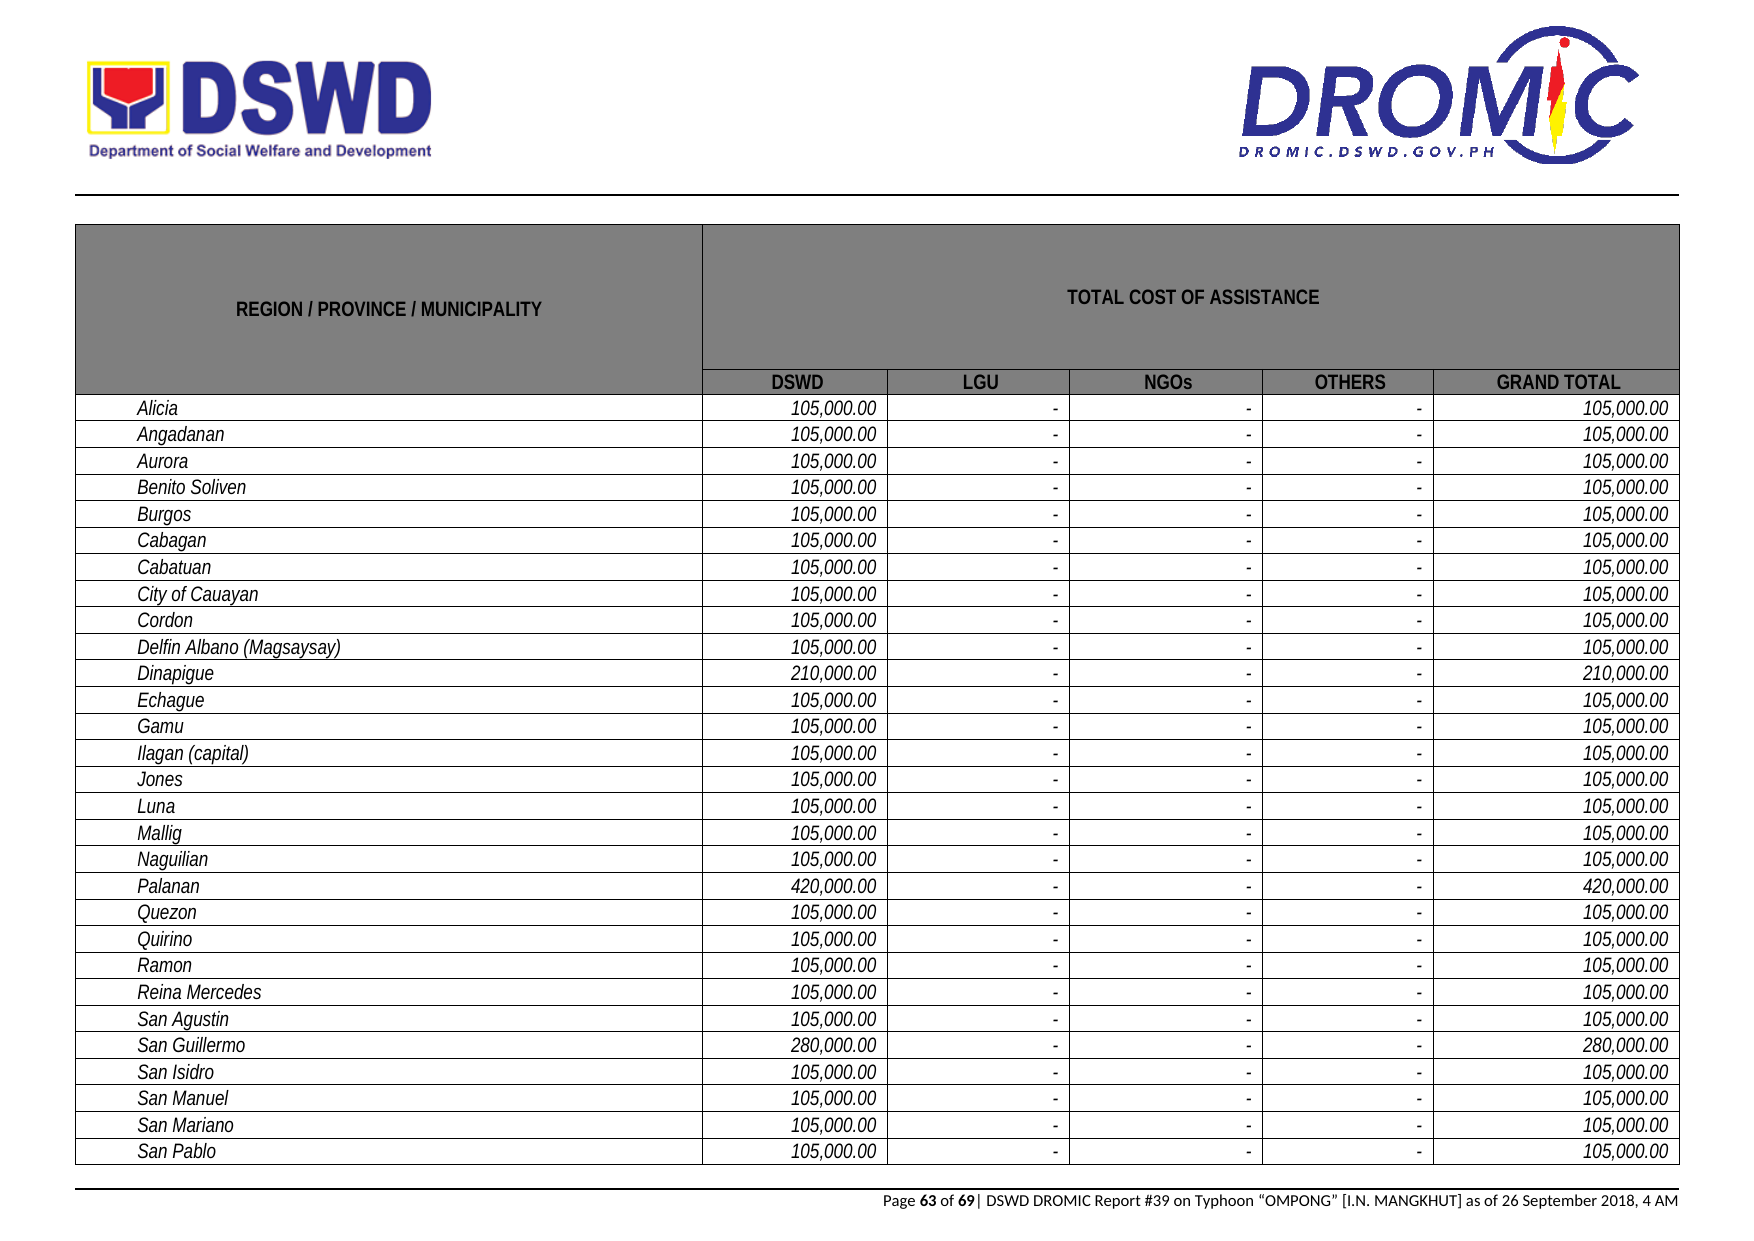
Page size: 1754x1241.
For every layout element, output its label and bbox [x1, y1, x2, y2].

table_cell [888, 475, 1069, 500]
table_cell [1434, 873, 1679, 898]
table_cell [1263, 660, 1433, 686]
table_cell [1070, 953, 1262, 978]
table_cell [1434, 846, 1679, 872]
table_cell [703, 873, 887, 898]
picture [1231, 25, 1644, 163]
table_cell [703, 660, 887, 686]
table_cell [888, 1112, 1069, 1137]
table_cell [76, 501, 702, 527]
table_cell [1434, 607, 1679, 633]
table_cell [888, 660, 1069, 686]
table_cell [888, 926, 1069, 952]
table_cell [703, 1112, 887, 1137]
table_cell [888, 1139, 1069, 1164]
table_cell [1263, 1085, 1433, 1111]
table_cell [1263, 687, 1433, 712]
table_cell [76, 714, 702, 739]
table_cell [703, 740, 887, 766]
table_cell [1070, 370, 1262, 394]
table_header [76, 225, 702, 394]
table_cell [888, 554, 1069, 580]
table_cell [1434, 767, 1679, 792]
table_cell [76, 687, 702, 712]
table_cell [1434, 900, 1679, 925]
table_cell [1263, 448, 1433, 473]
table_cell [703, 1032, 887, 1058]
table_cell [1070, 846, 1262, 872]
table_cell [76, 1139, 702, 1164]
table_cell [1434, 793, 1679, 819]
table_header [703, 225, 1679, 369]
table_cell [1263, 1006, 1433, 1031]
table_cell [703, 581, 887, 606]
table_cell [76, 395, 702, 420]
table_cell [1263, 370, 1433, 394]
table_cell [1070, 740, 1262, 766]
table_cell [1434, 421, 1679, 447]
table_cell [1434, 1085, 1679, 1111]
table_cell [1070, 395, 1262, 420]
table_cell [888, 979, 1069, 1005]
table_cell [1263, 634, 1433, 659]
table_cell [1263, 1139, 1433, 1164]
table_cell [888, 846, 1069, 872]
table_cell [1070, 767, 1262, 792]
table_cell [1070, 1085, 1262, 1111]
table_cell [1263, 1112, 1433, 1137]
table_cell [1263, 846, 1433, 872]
picture [75, 58, 444, 164]
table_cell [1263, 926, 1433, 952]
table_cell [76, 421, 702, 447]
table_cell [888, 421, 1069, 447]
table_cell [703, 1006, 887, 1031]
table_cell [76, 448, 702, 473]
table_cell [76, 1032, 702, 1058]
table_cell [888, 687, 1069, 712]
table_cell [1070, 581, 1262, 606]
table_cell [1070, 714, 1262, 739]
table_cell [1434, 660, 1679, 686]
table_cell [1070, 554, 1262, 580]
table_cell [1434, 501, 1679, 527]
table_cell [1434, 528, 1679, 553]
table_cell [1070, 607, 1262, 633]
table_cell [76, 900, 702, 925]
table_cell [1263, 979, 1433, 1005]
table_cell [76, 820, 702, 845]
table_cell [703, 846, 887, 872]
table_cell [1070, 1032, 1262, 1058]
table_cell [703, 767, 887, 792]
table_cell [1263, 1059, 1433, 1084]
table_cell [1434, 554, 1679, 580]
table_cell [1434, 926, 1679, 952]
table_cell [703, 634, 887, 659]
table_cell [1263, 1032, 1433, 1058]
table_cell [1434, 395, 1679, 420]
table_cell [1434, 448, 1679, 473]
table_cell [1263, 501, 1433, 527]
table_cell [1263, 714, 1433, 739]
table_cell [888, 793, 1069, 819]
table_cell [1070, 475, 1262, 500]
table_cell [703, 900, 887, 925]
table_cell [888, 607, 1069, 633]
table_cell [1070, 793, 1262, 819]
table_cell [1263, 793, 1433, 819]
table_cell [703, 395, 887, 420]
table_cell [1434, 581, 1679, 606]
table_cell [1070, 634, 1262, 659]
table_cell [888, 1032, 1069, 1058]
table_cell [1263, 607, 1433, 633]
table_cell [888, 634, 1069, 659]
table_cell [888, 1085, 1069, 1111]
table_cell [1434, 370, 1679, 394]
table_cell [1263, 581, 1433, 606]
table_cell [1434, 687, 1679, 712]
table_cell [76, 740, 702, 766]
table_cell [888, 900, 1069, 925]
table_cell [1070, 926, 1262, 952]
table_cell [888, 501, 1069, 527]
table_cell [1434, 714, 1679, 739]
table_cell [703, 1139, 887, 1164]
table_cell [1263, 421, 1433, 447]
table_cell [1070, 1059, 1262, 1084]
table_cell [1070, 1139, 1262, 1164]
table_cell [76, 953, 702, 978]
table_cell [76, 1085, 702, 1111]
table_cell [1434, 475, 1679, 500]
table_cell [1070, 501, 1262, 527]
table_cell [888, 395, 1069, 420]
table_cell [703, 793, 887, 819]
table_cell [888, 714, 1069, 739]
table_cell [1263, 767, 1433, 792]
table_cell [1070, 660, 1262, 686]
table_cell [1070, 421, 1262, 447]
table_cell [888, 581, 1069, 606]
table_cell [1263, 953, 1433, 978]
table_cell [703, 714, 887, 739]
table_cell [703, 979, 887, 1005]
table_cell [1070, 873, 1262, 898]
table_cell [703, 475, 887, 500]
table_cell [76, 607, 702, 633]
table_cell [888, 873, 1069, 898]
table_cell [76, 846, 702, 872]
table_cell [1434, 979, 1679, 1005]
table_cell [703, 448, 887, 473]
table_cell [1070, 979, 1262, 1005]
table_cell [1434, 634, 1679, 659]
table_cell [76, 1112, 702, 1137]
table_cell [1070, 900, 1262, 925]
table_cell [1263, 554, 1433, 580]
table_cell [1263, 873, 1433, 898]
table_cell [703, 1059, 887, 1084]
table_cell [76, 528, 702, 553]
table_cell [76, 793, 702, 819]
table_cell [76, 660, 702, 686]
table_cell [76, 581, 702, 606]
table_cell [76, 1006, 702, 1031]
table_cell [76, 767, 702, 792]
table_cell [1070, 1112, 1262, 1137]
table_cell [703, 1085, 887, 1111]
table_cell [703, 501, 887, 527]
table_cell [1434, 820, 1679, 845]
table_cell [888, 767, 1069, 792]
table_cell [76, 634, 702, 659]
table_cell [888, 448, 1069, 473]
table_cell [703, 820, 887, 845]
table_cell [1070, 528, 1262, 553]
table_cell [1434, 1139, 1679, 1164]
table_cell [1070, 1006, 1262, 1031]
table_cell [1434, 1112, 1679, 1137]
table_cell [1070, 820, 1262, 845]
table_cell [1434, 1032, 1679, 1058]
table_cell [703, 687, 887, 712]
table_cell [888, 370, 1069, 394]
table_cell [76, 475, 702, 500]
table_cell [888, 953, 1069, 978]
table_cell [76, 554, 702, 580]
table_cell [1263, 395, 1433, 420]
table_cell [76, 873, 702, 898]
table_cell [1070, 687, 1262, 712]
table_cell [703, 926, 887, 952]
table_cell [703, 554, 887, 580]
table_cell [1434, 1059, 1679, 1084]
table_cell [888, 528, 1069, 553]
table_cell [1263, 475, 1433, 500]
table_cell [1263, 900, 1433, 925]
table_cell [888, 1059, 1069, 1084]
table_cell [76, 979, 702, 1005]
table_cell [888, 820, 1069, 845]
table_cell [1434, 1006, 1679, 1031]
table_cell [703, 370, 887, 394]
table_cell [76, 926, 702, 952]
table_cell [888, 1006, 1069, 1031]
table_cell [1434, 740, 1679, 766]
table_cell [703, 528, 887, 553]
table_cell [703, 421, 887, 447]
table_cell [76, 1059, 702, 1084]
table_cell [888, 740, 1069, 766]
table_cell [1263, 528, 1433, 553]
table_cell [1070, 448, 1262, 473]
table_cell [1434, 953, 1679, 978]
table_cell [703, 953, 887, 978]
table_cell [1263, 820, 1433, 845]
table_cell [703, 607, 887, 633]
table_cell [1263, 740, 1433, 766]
